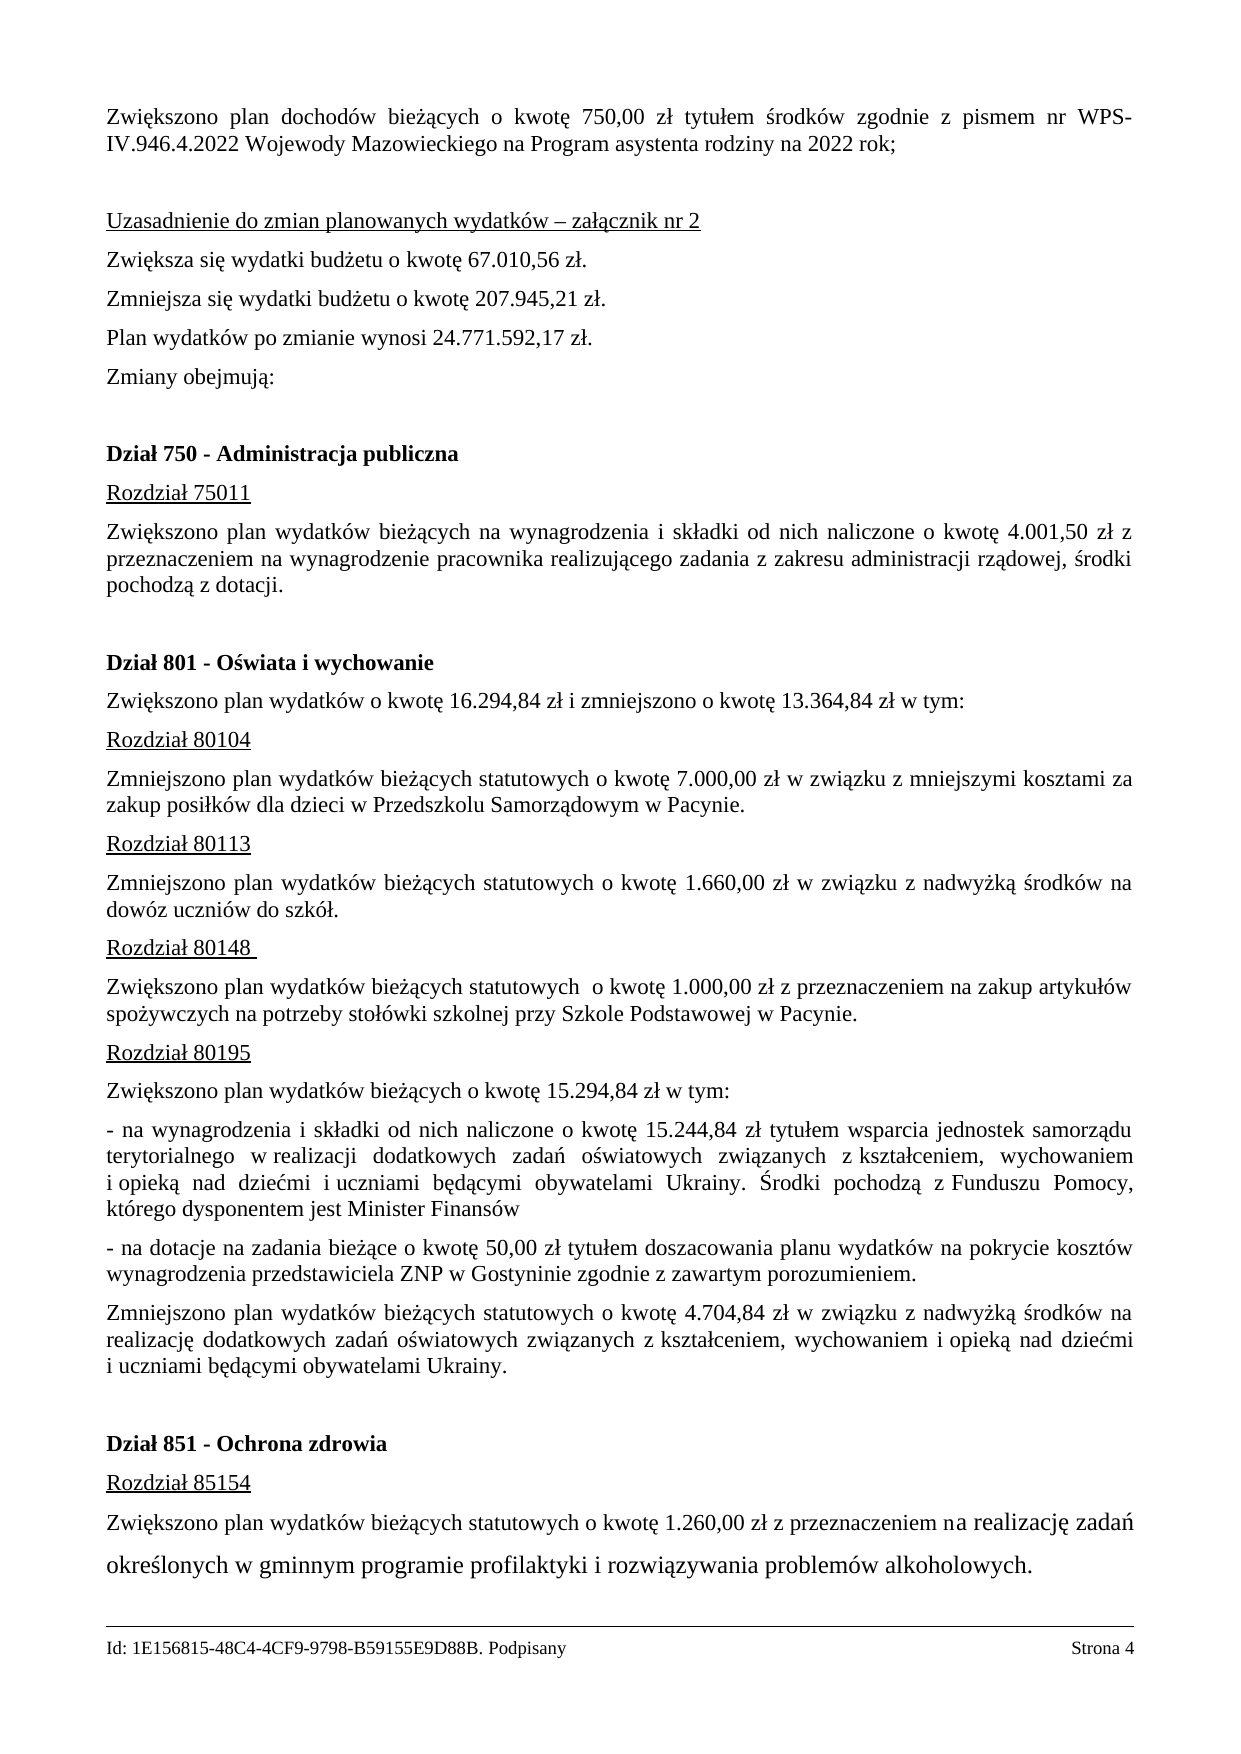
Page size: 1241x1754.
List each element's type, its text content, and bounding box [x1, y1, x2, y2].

text Zwiększono plan wydatków o kwotę 16.294,84 zł i zmniejszono o kwotę 13.364,84 zł w tym: [106, 687, 1134, 714]
text Plan wydatków po zmianie wynosi 24.771.592,17 zł. [106, 324, 1134, 350]
text Zwiększono plan wydatków bieżących o kwotę 15.294,84 zł w tym: [106, 1077, 1134, 1104]
text Rozdział 80104 [106, 726, 1134, 753]
text Zwiększono plan wydatków bieżących statutowych o kwotę 1.000,00 zł z przeznaczeniem na zakup artykułów spożywczych na potrzeby stołówki szkolnej przy Szkole Podstawowej w Pacynie. [106, 973, 1134, 1026]
text Uzasadnienie do zmian planowanych wydatków – załącznik nr 2 [106, 207, 1134, 234]
text Zmniejszono plan wydatków bieżących statutowych o kwotę 1.660,00 zł w związku z nadwyżką środków na dowóz uczniów do szkół. [106, 869, 1134, 922]
text Rozdział 75011 [106, 479, 1134, 506]
text Zmiany obejmują: [106, 363, 1134, 389]
text Zmniejszono plan wydatków bieżących statutowych o kwotę 4.704,84 zł w związku z nadwyżką środków na realizację dodatkowych zadań oświatowych związanych z kształceniem, wychowaniem i opieką nad dziećmi i uczniami będącymi obywatelami Ukrainy. [106, 1299, 1134, 1378]
text Dział 801 - Oświata i wychowanie [106, 649, 1134, 675]
text Rozdział 80148 [106, 934, 1134, 961]
text Zwiększono plan wydatków bieżących na wynagrodzenia i składki od nich naliczone o kwotę 4.001,50 zł z przeznaczeniem na wynagrodzenie pracownika realizującego zadania z zakresu administracji rządowej, środki pochodzą z dotacji. [106, 518, 1134, 597]
text Zwiększa się wydatki budżetu o kwotę 67.010,56 zł. [106, 246, 1134, 273]
text Rozdział 80195 [106, 1038, 1134, 1065]
text Dział 851 - Ochrona zdrowia [106, 1430, 1134, 1456]
text Zwiększono plan dochodów bieżących o kwotę 750,00 zł tytułem środków zgodnie z pismem nr WPS-IV.946.4.2022 Wojewody Mazowieckiego na Program asystenta rodziny na 2022 rok; [106, 103, 1134, 156]
text Zmniejsza się wydatki budżetu o kwotę 207.945,21 zł. [106, 285, 1134, 311]
text - na wynagrodzenia i składki od nich naliczone o kwotę 15.244,84 zł tytułem wsparcia jednostek samorządu terytorialnego w realizacji dodatkowych zadań oświatowych związanych z kształceniem, wychowaniem i opieką nad dziećmi i uczniami będącymi obywatelami Ukrainy. Środki pochodzą z Funduszu Pomocy, którego dysponentem jest Minister Finansów [106, 1116, 1134, 1222]
text Rozdział 85154 [106, 1469, 1134, 1495]
text Zwiększono plan wydatków bieżących statutowych o kwotę 1.260,00 zł z przeznaczeniem na realizację zadań określonych w gminnym programie profilaktyki i rozwiązywania problemów alkoholowych. [106, 1507, 1134, 1579]
text - na dotacje na zadania bieżące o kwotę 50,00 zł tytułem doszacowania planu wydatków na pokrycie kosztów wynagrodzenia przedstawiciela ZNP w Gostyninie zgodnie z zawartym porozumieniem. [106, 1234, 1134, 1287]
text Rozdział 80113 [106, 830, 1134, 857]
text Zmniejszono plan wydatków bieżących statutowych o kwotę 7.000,00 zł w związku z mniejszymi kosztami za zakup posiłków dla dzieci w Przedszkolu Samorządowym w Pacynie. [106, 765, 1134, 818]
text Dział 750 - Administracja publiczna [106, 441, 1134, 467]
